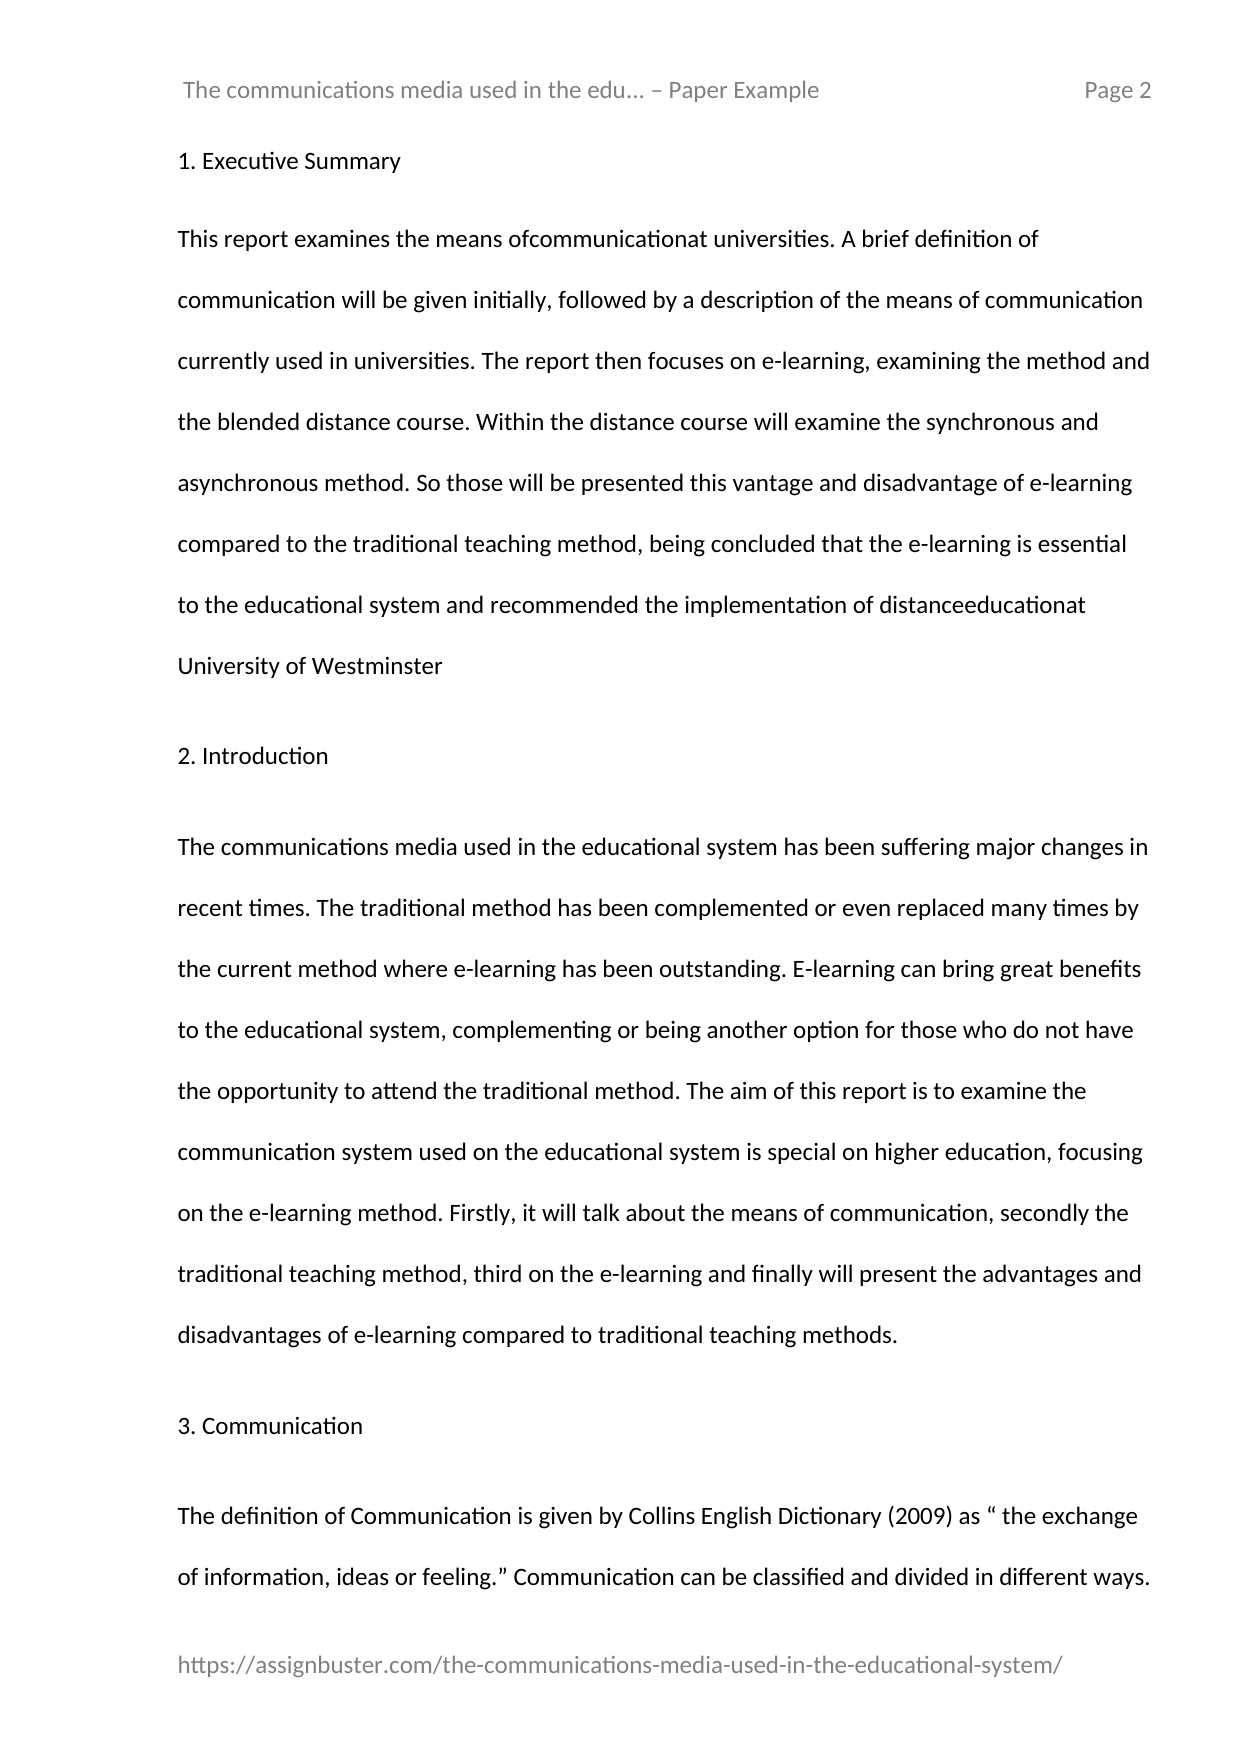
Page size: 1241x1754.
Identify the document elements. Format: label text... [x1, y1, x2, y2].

text This report examines the means ofcommunicationat universities. A brief definition of communication will be given initially, followed by a description of the means of communication currently used in universities. The report then focuses on e-learning, examining the method and the blended distance course. Within the distance course will examine the synchronous and asynchronous method. So those will be presented this vantage and disadvantage of e-learning compared to the traditional teaching method, being concluded that the e-learning is essential to the educational system and recommended the implementation of distanceeducationat University of Westminster [177, 223, 1152, 681]
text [177, 1500, 1152, 1592]
text 2. Introduction [177, 741, 1152, 771]
text 3. Communication [177, 1410, 1152, 1440]
text The communications media used in the educational system has been suffering major changes in recent times. The traditional method has been complemented or even replaced many times by the current method where e-learning has been outstanding. E-learning can bring great benefits to the educational system, complementing or being another option for those who do not have the opportunity to attend the traditional method. The aim of this report is to examine the communication system used on the educational system is special on higher education, focusing on the e-learning method. Firstly, it will talk about the means of communication, secondly the traditional teaching method, third on the e-learning and finally will present the advantages and disadvantages of e-learning compared to traditional teaching methods. [177, 831, 1152, 1350]
text 1. Executive Summary [177, 145, 1152, 176]
